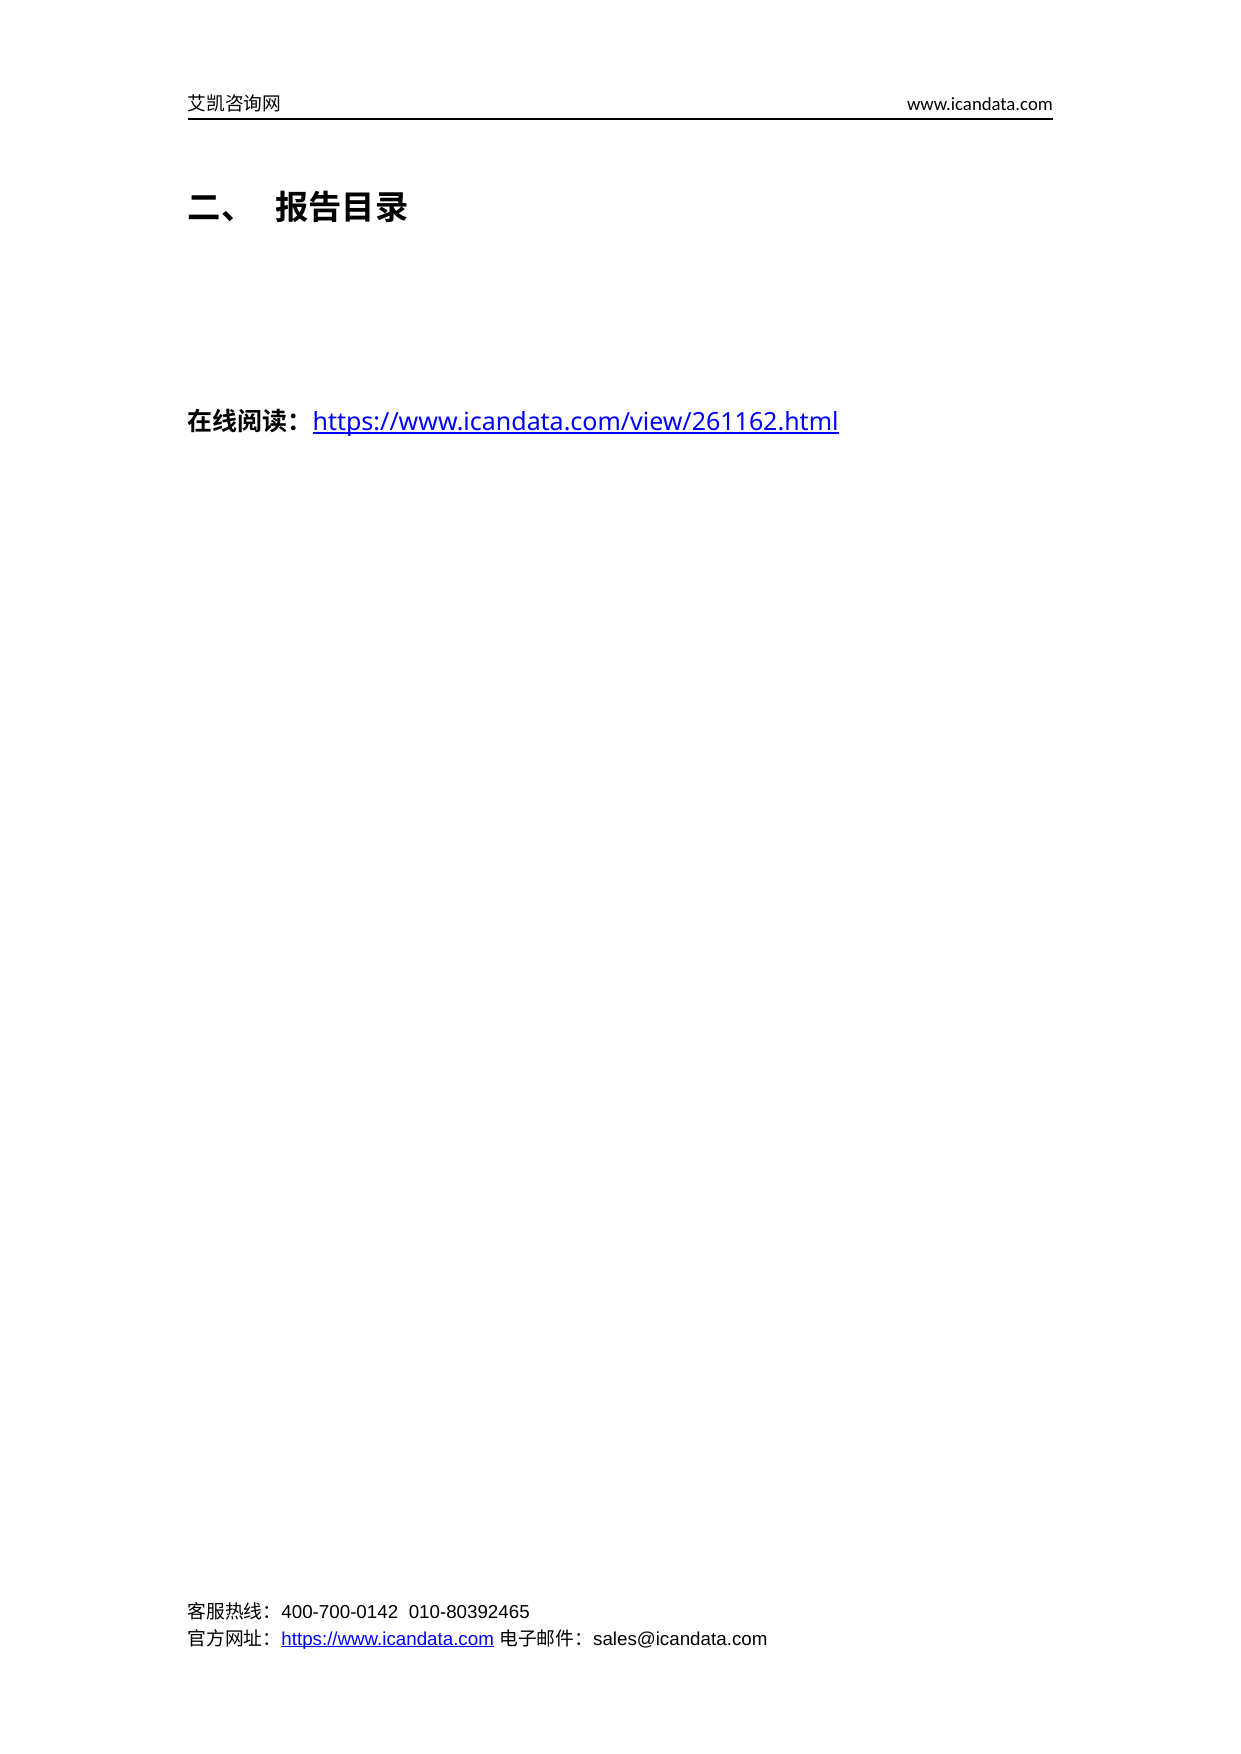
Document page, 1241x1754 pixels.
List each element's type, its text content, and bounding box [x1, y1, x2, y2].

text 在线阅读：https://www.icandata.com/view/261162.html [187, 387, 1053, 452]
subtitle 报告目录 [187, 172, 1053, 237]
